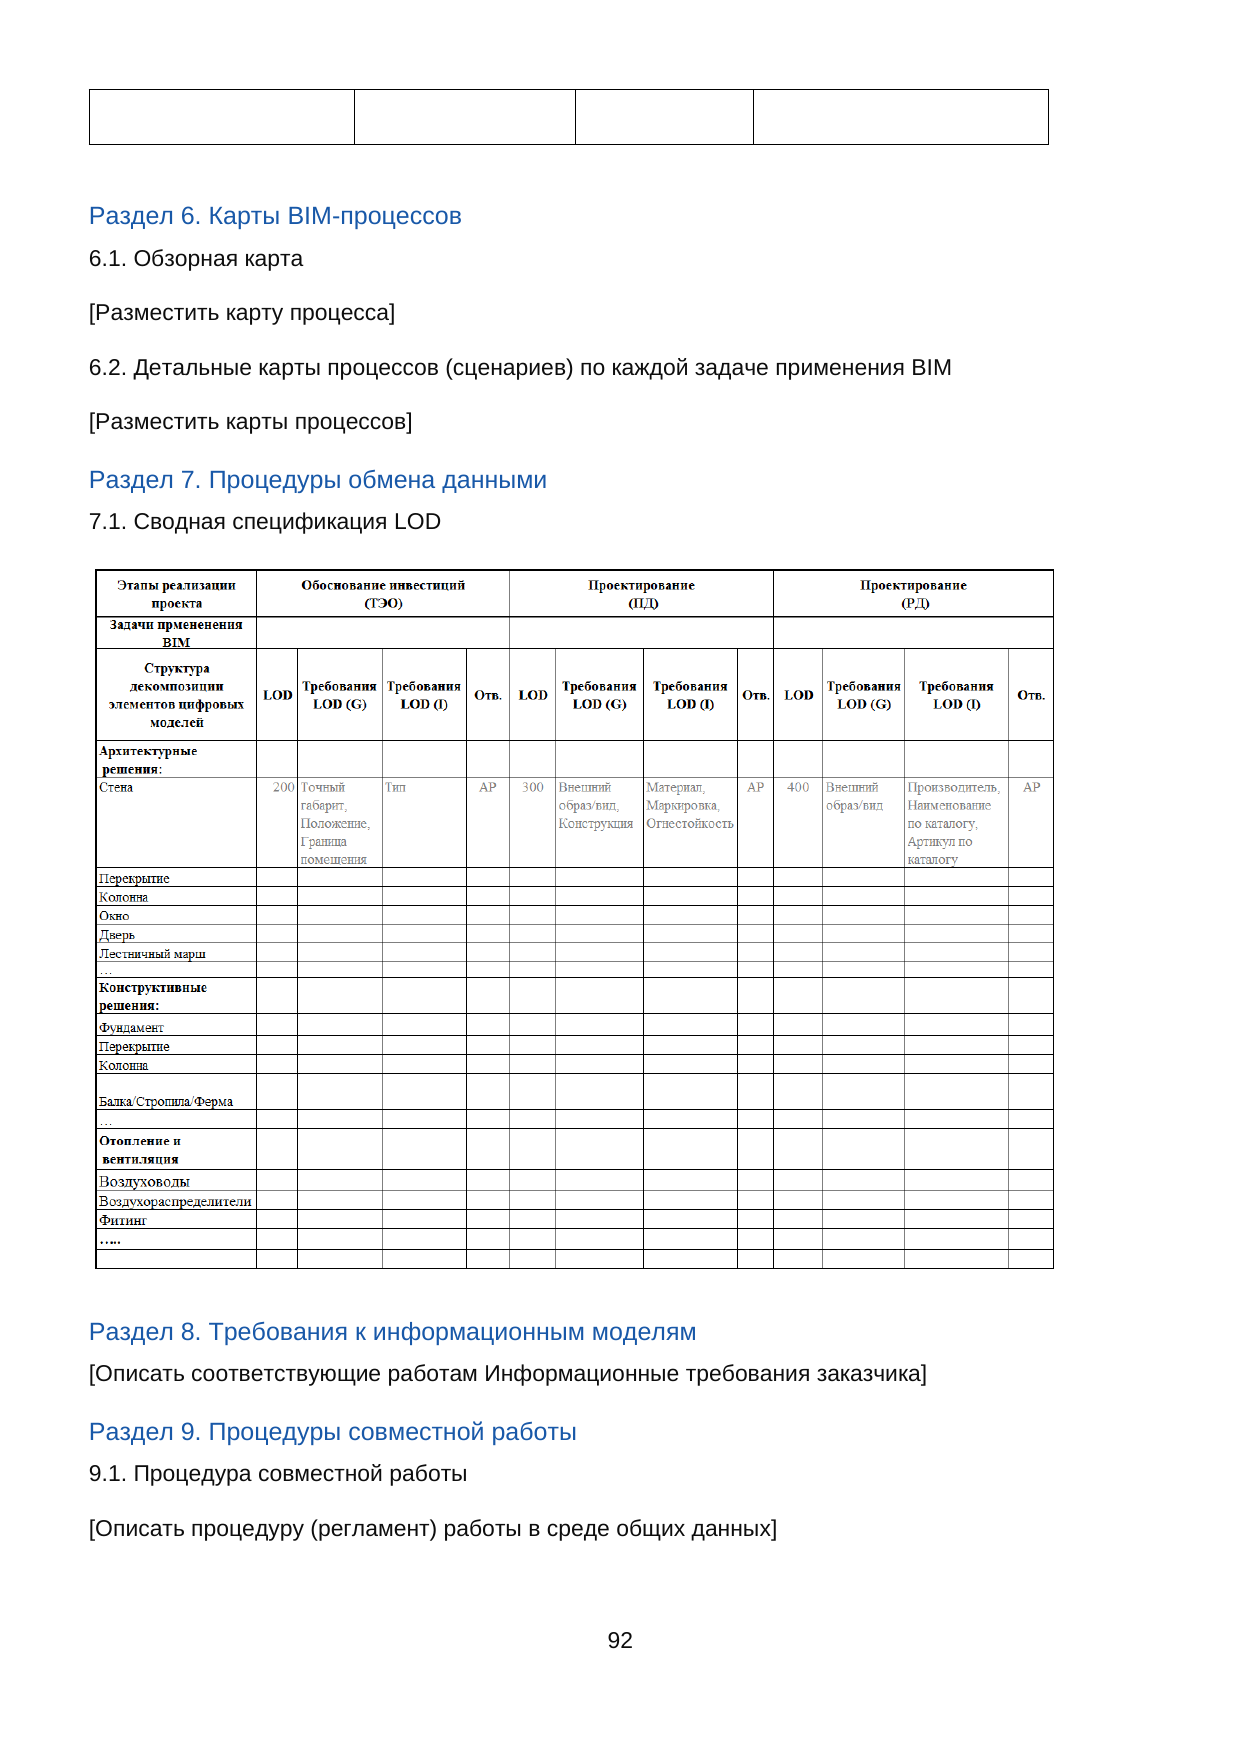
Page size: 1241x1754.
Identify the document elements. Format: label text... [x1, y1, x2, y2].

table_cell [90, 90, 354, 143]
picture [88, 562, 1072, 1287]
text [Описать соответствующие работам Информационные требования заказчика] [89, 1360, 1152, 1386]
text [Разместить карты процессов] [89, 408, 1152, 434]
text 6.1. Обзорная карта [89, 244, 1152, 271]
text Раздел 7. Процедуры обмена данными [89, 464, 1152, 493]
text 9.1. Процедура совместной работы [89, 1460, 1152, 1486]
text [Описать процедуру (регламент) работы в среде общих данных] [89, 1514, 1152, 1541]
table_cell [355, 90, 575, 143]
text 7.1. Cводная спецификация LOD [89, 508, 1152, 534]
text [Разместить карту процесса] [89, 299, 1152, 325]
text Раздел 6. Карты BIM-процессов [89, 201, 1152, 230]
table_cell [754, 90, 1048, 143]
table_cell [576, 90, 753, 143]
text Раздел 9. Процедуры совместной работы [89, 1417, 1152, 1445]
text 6.2. Детальные карты процессов (сценариев) по каждой задаче применения BIM [89, 353, 1152, 380]
text Раздел 8. Требования к информационным моделям [89, 1316, 1152, 1345]
